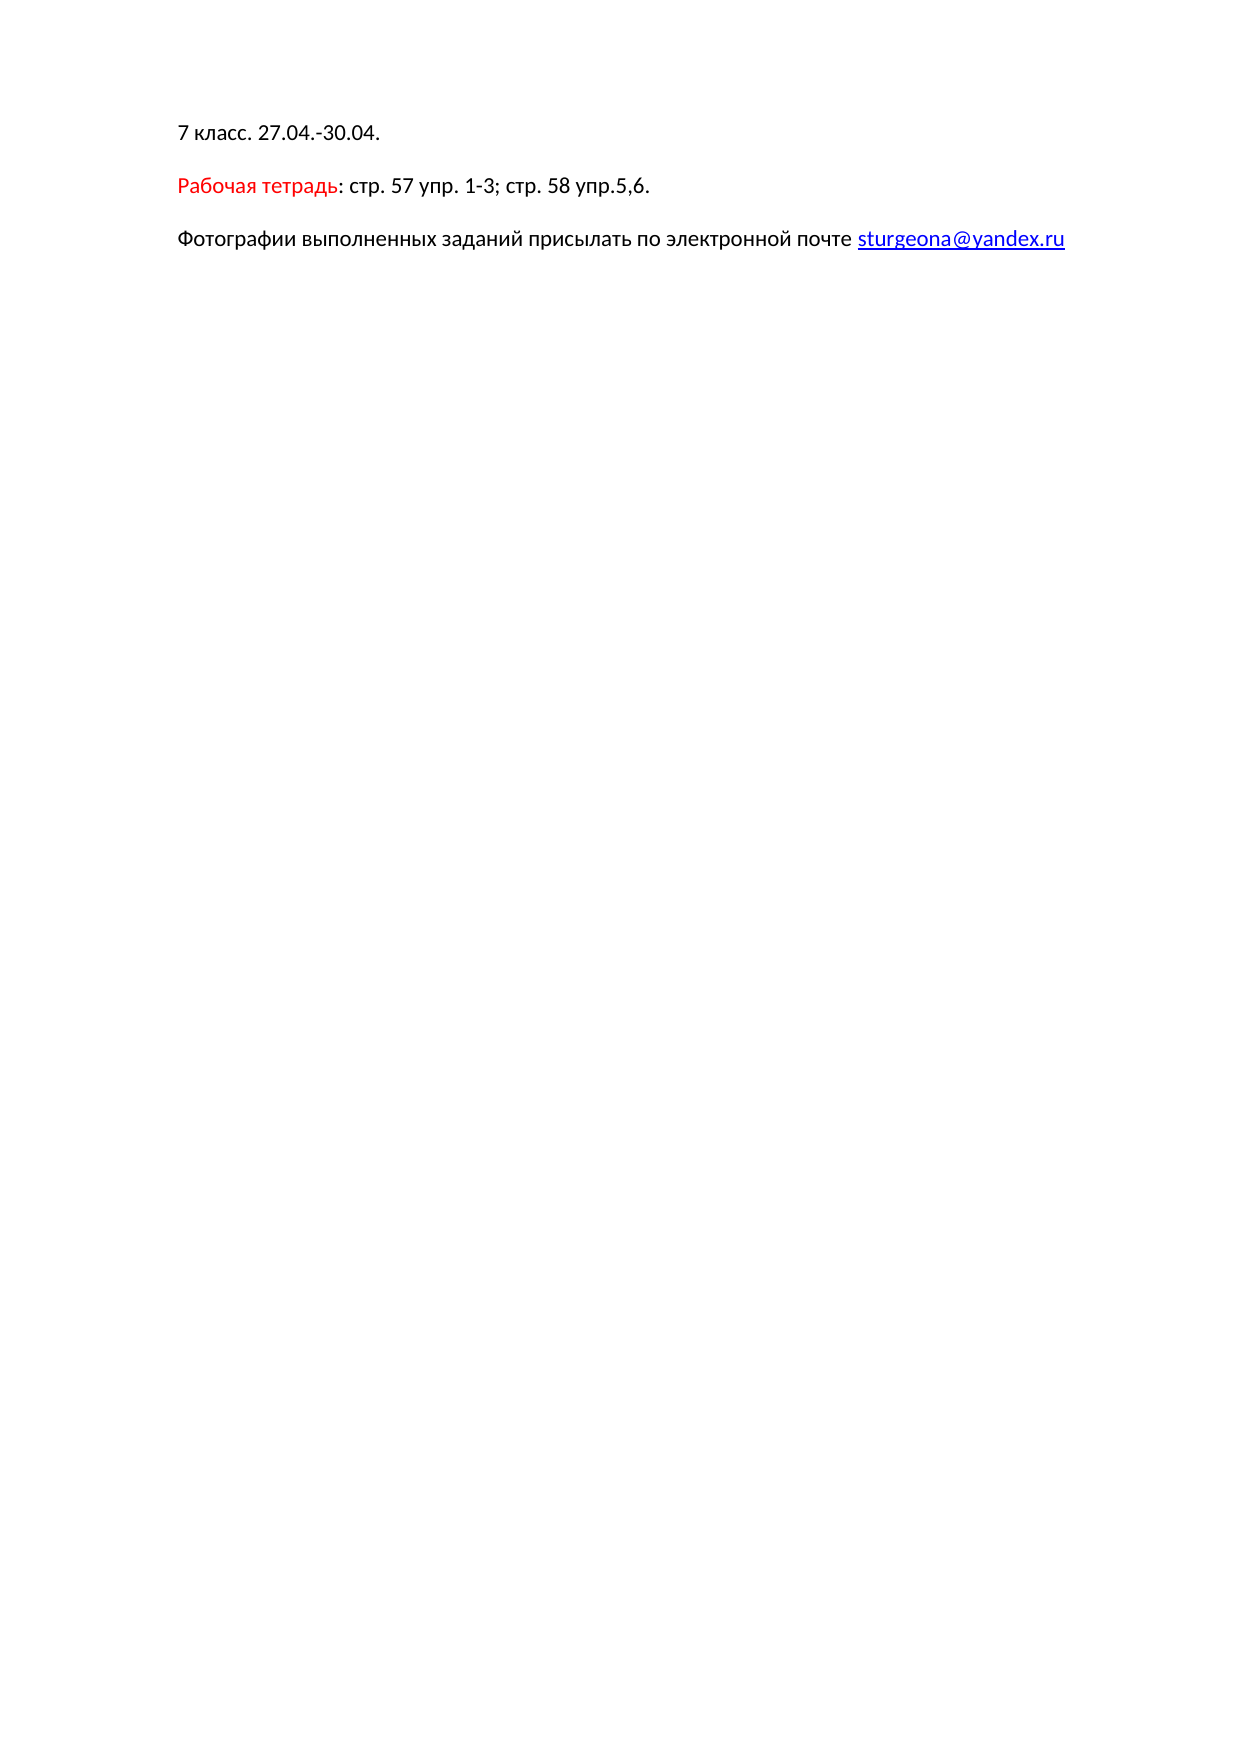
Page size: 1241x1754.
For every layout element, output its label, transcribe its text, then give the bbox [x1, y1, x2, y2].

text Рабочая тетрадь: стр. 57 упр. 1-3; стр. 58 упр.5,6. [177, 171, 1152, 199]
text 7 класс. 27.04.-30.04. [177, 118, 1152, 146]
text Фотографии выполненных заданий присылать по электронной почте sturgeona@yandex.ru [177, 224, 1152, 252]
